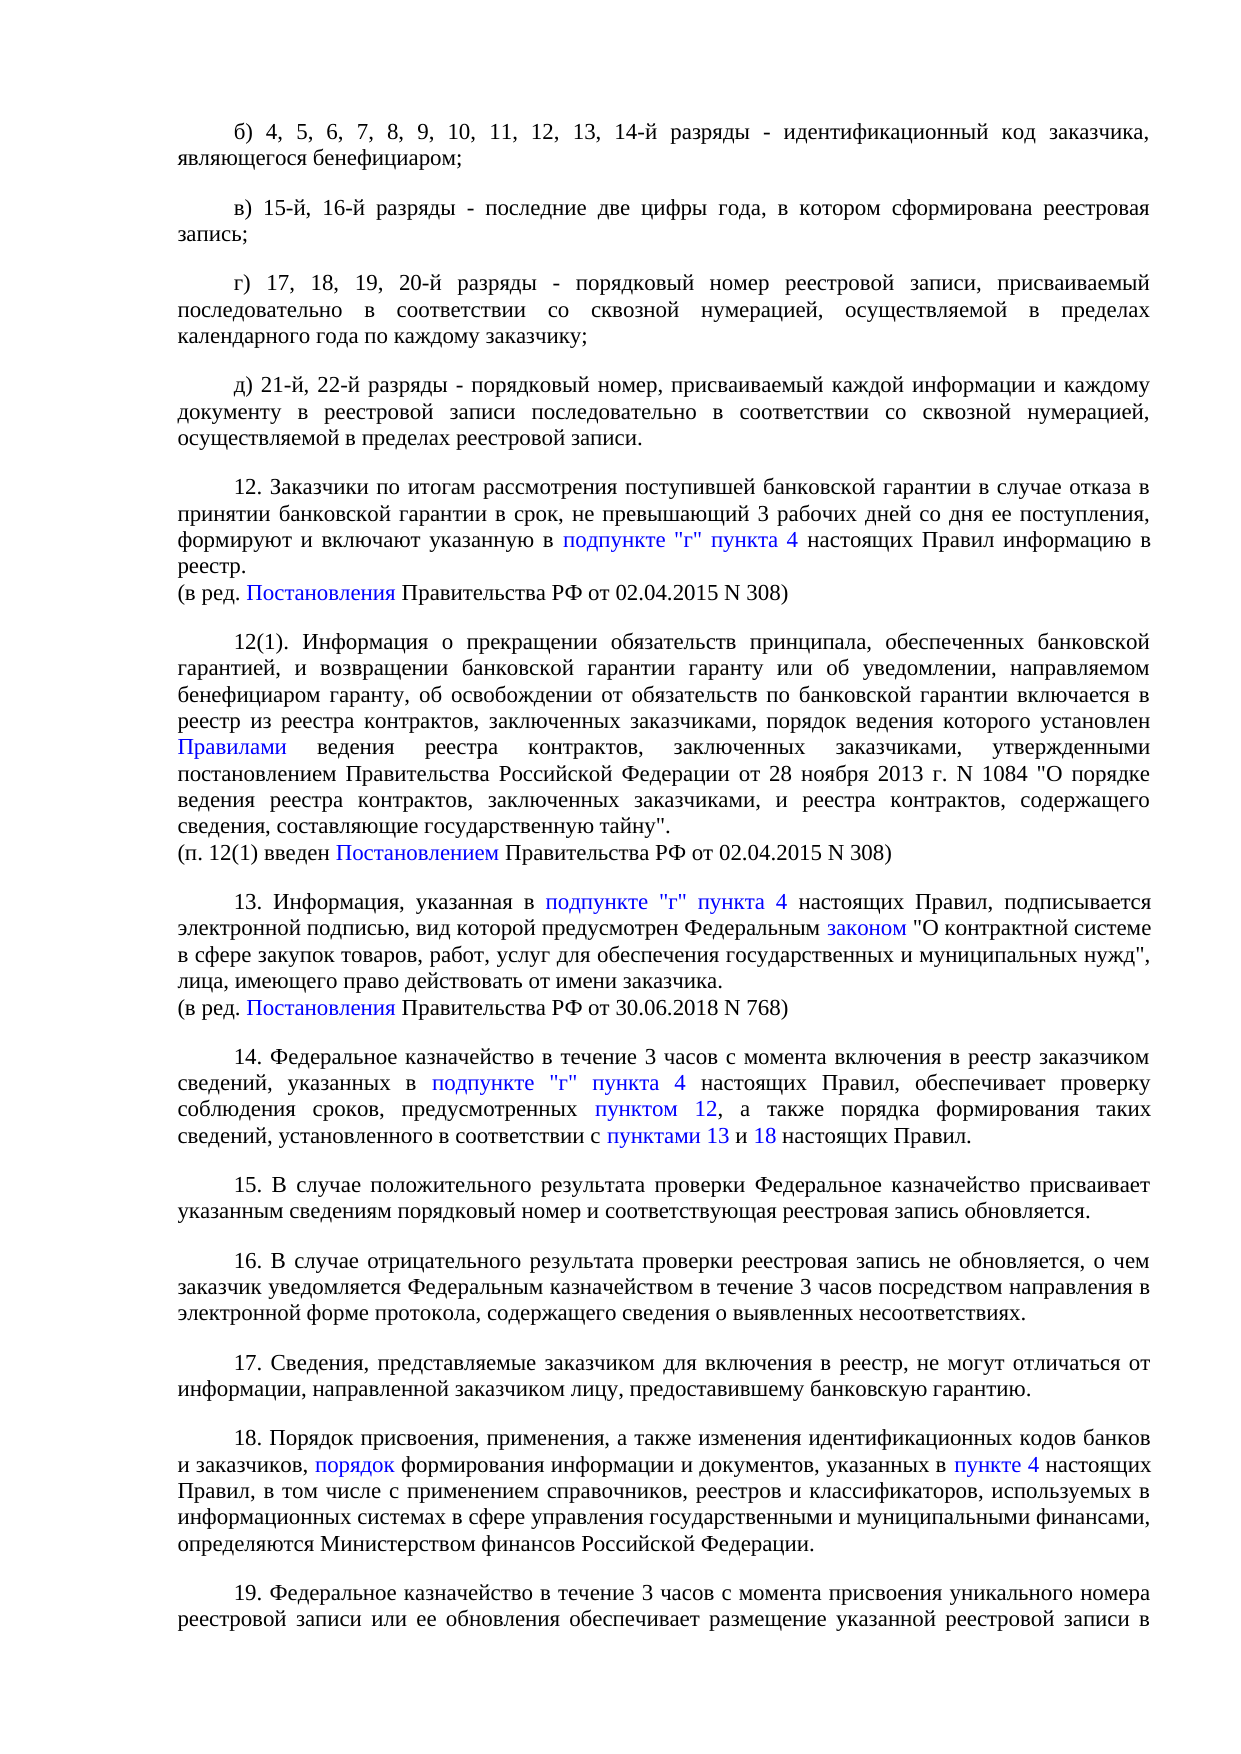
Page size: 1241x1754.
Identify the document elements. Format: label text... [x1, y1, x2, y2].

text г) 17, 18, 19, 20-й разряды - порядковый номер реестровой записи, присваиваемый последовательно в соответствии со сквозной нумерацией, осуществляемой в пределах календарного года по каждому заказчику; [177, 269, 1152, 348]
text 15. В случае положительного результата проверки Федеральное казначейство присваивает указанным сведениям порядковый номер и соответствующая реестровая запись обновляется. [177, 1171, 1152, 1224]
text б) 4, 5, 6, 7, 8, 9, 10, 11, 12, 13, 14-й разряды - идентификационный код заказчика, являющегося бенефициаром; [177, 118, 1152, 171]
text (в ред. Постановления Правительства РФ от 02.04.2015 N 308) [177, 579, 1152, 605]
text 18. Порядок присвоения, применения, а также изменения идентификационных кодов банков и заказчиков, порядок формирования информации и документов, указанных в пункте 4 настоящих Правил, в том числе с применением справочников, реестров и классификаторов, используемых в информационных системах в сфере управления государственными и муниципальными финансами, определяются Министерством финансов Российской Федерации. [177, 1424, 1152, 1556]
text 12(1). Информация о прекращении обязательств принципала, обеспеченных банковской гарантией, и возвращении банковской гарантии гаранту или об уведомлении, направляемом бенефициаром гаранту, об освобождении от обязательств по банковской гарантии включается в реестр из реестра контрактов, заключенных заказчиками, порядок ведения которого установлен Правилами ведения реестра контрактов, заключенных заказчиками, утвержденными постановлением Правительства Российской Федерации от 28 ноября 2013 г. N 1084 "О порядке ведения реестра контрактов, заключенных заказчиками, и реестра контрактов, содержащего сведения, составляющие государственную тайну". [177, 628, 1152, 839]
text д) 21-й, 22-й разряды - порядковый номер, присваиваемый каждой информации и каждому документу в реестровой записи последовательно в соответствии со сквозной нумерацией, осуществляемой в пределах реестровой записи. [177, 371, 1152, 450]
text 16. В случае отрицательного результата проверки реестровая запись не обновляется, о чем заказчик уведомляется Федеральным казначейством в течение 3 часов посредством направления в электронной форме протокола, содержащего сведения о выявленных несоответствиях. [177, 1247, 1152, 1326]
text 17. Сведения, представляемые заказчиком для включения в реестр, не могут отличаться от информации, направленной заказчиком лицу, предоставившему банковскую гарантию. [177, 1349, 1152, 1401]
text (в ред. Постановления Правительства РФ от 30.06.2018 N 768) [177, 993, 1152, 1020]
text 12. Заказчики по итогам рассмотрения поступившей банковской гарантии в случае отказа в принятии банковской гарантии в срок, не превышающий 3 рабочих дней со дня ее поступления, формируют и включают указанную в подпункте "г" пункта 4 настоящих Правил информацию в реестр. [177, 473, 1152, 579]
text 14. Федеральное казначейство в течение 3 часов с момента включения в реестр заказчиком сведений, указанных в подпункте "г" пункта 4 настоящих Правил, обеспечивает проверку соблюдения сроков, предусмотренных пунктом 12, а также порядка формирования таких сведений, установленного в соответствии с пунктами 13 и 18 настоящих Правил. [177, 1043, 1152, 1148]
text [177, 1579, 1152, 1632]
text (п. 12(1) введен Постановлением Правительства РФ от 02.04.2015 N 308) [177, 839, 1152, 865]
text в) 15-й, 16-й разряды - последние две цифры года, в котором сформирована реестровая запись; [177, 194, 1152, 246]
text 13. Информация, указанная в подпункте "г" пункта 4 настоящих Правил, подписывается электронной подписью, вид которой предусмотрен Федеральным законом "О контрактной системе в сфере закупок товаров, работ, услуг для обеспечения государственных и муниципальных нужд", лица, имеющего право действовать от имени заказчика. [177, 888, 1152, 993]
